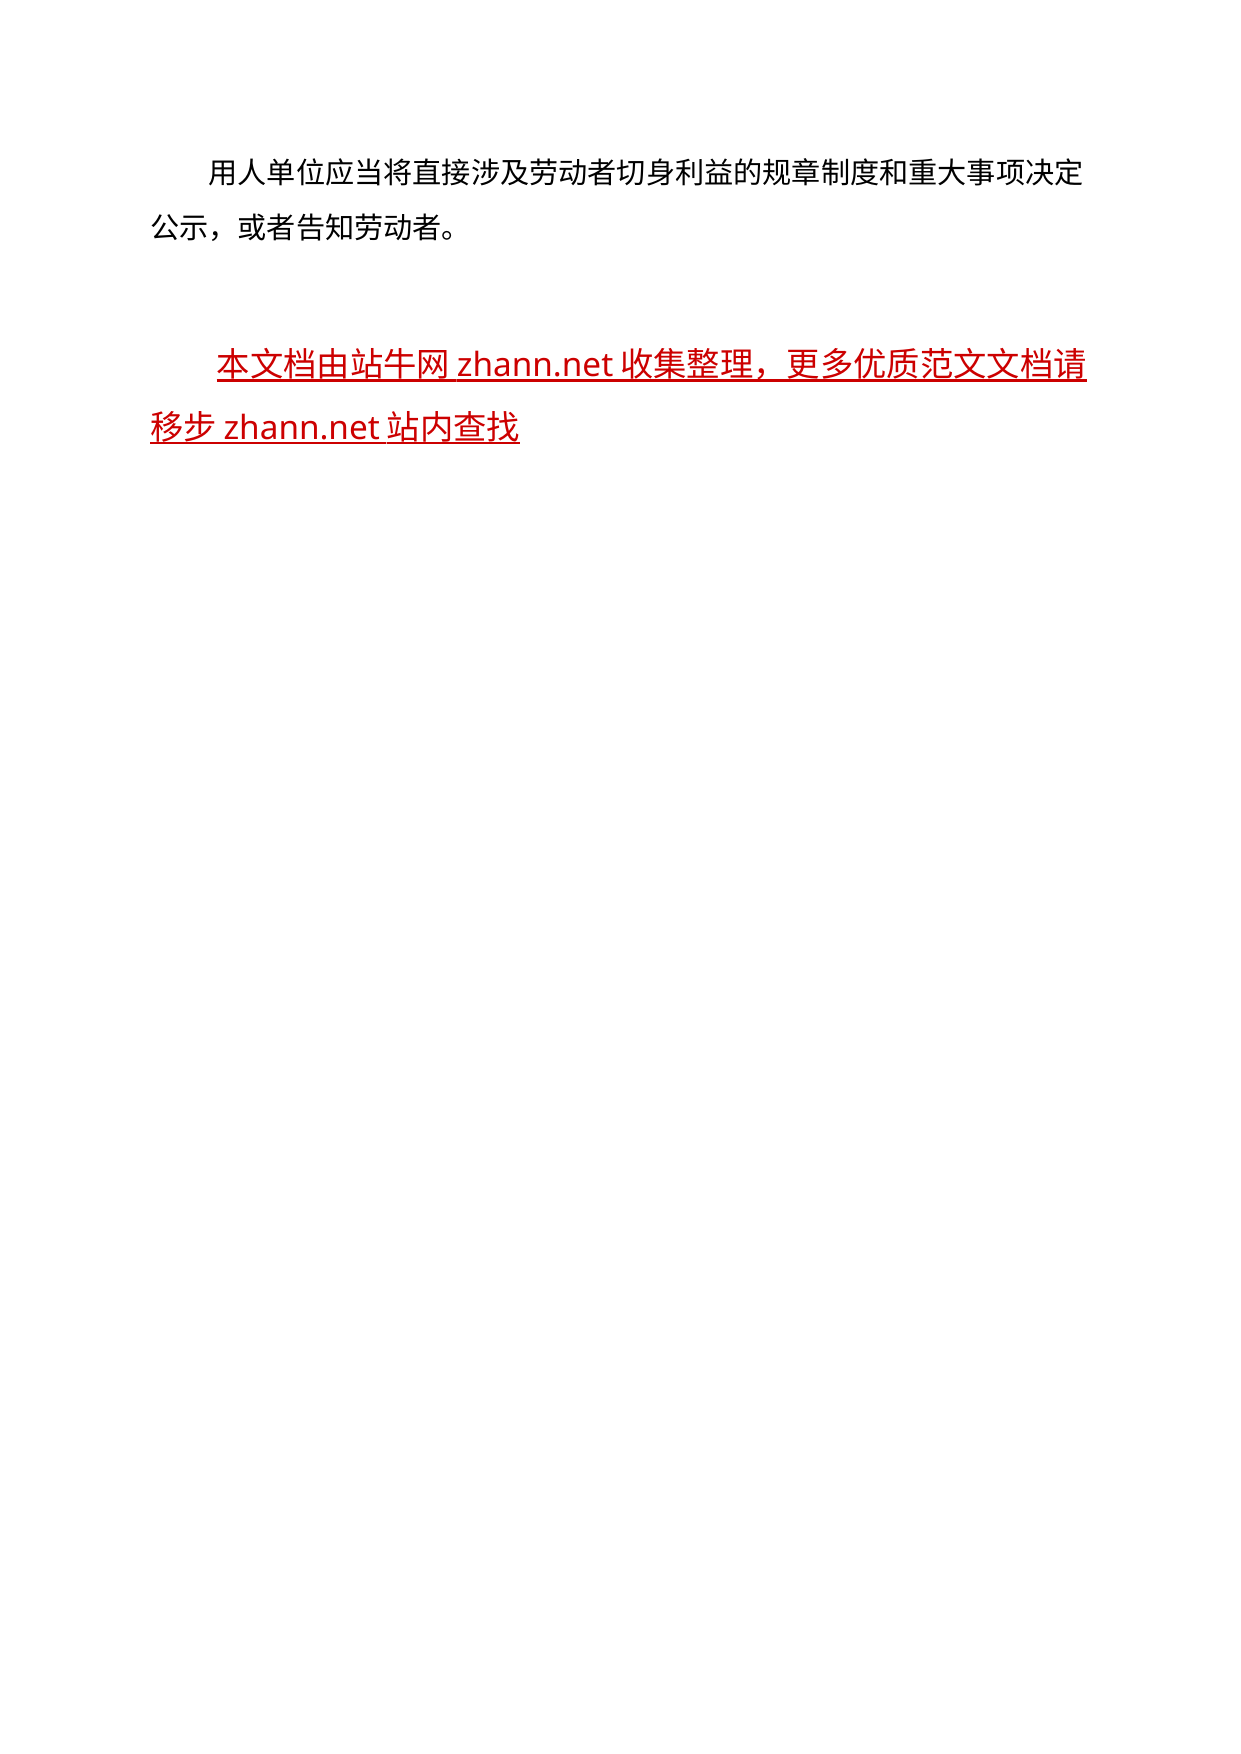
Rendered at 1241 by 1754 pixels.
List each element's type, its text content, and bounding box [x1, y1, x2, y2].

text 用人单位应当将直接涉及劳动者切身利益的规章制度和重大事项决定公示，或者告知劳动者。 [150, 150, 1090, 247]
text 本文档由站牛网zhann.net收集整理，更多优质范文文档请移步zhann.net站内查找 [150, 338, 1090, 449]
